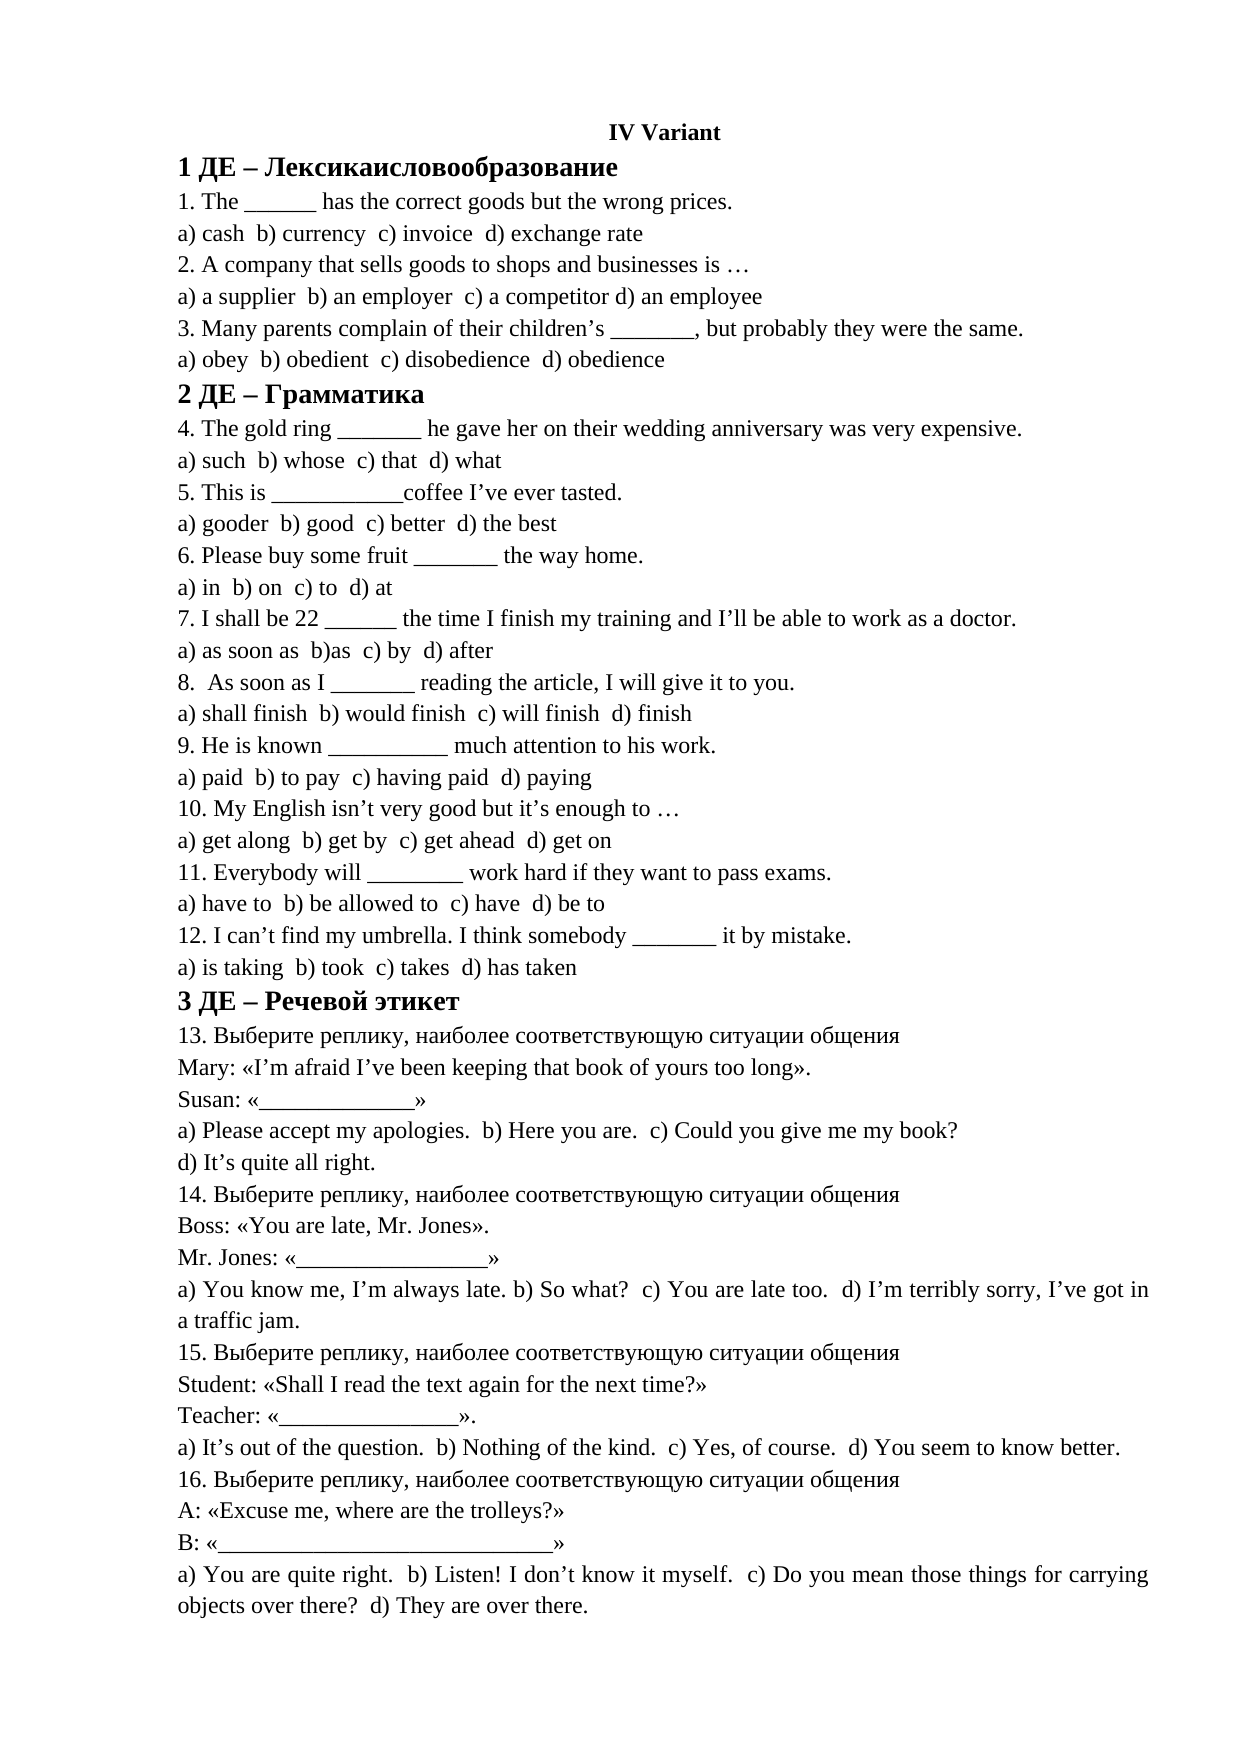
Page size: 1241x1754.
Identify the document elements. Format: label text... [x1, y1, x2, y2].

text a) It’s out of the question. b) Nothing of the kind. c) Yes, of course. d) You seem to know better. [177, 1433, 1152, 1461]
text 11. Everybody will ________ work hard if they want to pass exams. [177, 857, 1152, 885]
text a) gooder b) good c) better d) the best [177, 509, 1152, 537]
text 1 ДЕ – Лексикаисловообразование [177, 150, 1152, 182]
text a) as soon as b)as c) by d) after [177, 636, 1152, 663]
text 7. I shall be 22 ______ the time I finish my training and I’ll be able to work as a doctor. [177, 604, 1152, 632]
text a) get along b) get by c) get ahead d) get on [177, 826, 1152, 853]
text a) is taking b) took c) takes d) has taken [177, 952, 1152, 980]
text IV Variant [177, 118, 1152, 146]
text a) You are quite right. b) Listen! I don’t know it myself. c) Do you mean those things for carrying objects over there? d) They are over there. [177, 1560, 1152, 1619]
text d) It’s quite all right. [177, 1148, 1152, 1176]
text 3 ДЕ – Речевой этикет [177, 984, 1152, 1017]
text 5. This is ___________coffee I’ve ever tasted. [177, 477, 1152, 505]
text 9. He is known __________ much attention to his work. [177, 731, 1152, 758]
text 6. Please buy some fruit _______ the way home. [177, 541, 1152, 568]
text 10. My English isn’t very good but it’s enough to … [177, 794, 1152, 822]
text a) paid b) to pay c) having paid d) paying [177, 762, 1152, 790]
text a) such b) whose c) that d) what [177, 446, 1152, 473]
text 3. Many parents complain of their children’s _______, but probably they were the same. [177, 314, 1152, 341]
text Mr. Jones: «________________» [177, 1243, 1152, 1271]
text 15. Выберите реплику, наиболее соответствующую ситуации общения [177, 1338, 1152, 1366]
text 1. The ______ has the correct goods but the wrong prices. [177, 187, 1152, 214]
text 2 ДЕ – Грамматика [177, 377, 1152, 409]
text a) You know me, I’m always late. b) So what? c) You are late too. d) I’m terribly sorry, I’ve got in a traffic jam. [177, 1275, 1152, 1334]
text A: «Excuse me, where are the trolleys?» [177, 1496, 1152, 1524]
text 12. I can’t find my umbrella. I think somebody _______ it by mistake. [177, 921, 1152, 948]
text B: «____________________________» [177, 1528, 1152, 1556]
text a) Please accept my apologies. b) Here you are. c) Could you give me my book? [177, 1116, 1152, 1144]
text a) shall finish b) would finish c) will finish d) finish [177, 699, 1152, 727]
text 8. As soon as I _______ reading the article, I will give it to you. [177, 667, 1152, 695]
text a) cash b) currency c) invoice d) exchange rate [177, 219, 1152, 246]
text 13. Выберите реплику, наиболее соответствующую ситуации общения [177, 1021, 1152, 1049]
text Teacher: «_______________». [177, 1401, 1152, 1429]
text a) obey b) obedient c) disobedience d) obedience [177, 345, 1152, 373]
text 4. The gold ring _______ he gave her on their wedding anniversary was very expensive. [177, 414, 1152, 442]
text a) in b) on c) to d) at [177, 572, 1152, 600]
text 2. A company that sells goods to shops and businesses is … [177, 250, 1152, 278]
text Susan: «_____________» [177, 1085, 1152, 1112]
text Boss: «You are late, Mr. Jones». [177, 1211, 1152, 1239]
text Student: «Shall I read the text again for the next time?» [177, 1370, 1152, 1397]
text Mary: «I’m afraid I’ve been keeping that book of yours too long». [177, 1053, 1152, 1081]
text a) have to b) be allowed to c) have d) be to [177, 889, 1152, 917]
text 16. Выберите реплику, наиболее соответствующую ситуации общения [177, 1465, 1152, 1492]
text 14. Выберите реплику, наиболее соответствующую ситуации общения [177, 1180, 1152, 1207]
text a) a supplier b) an employer c) a competitor d) an employee [177, 282, 1152, 309]
